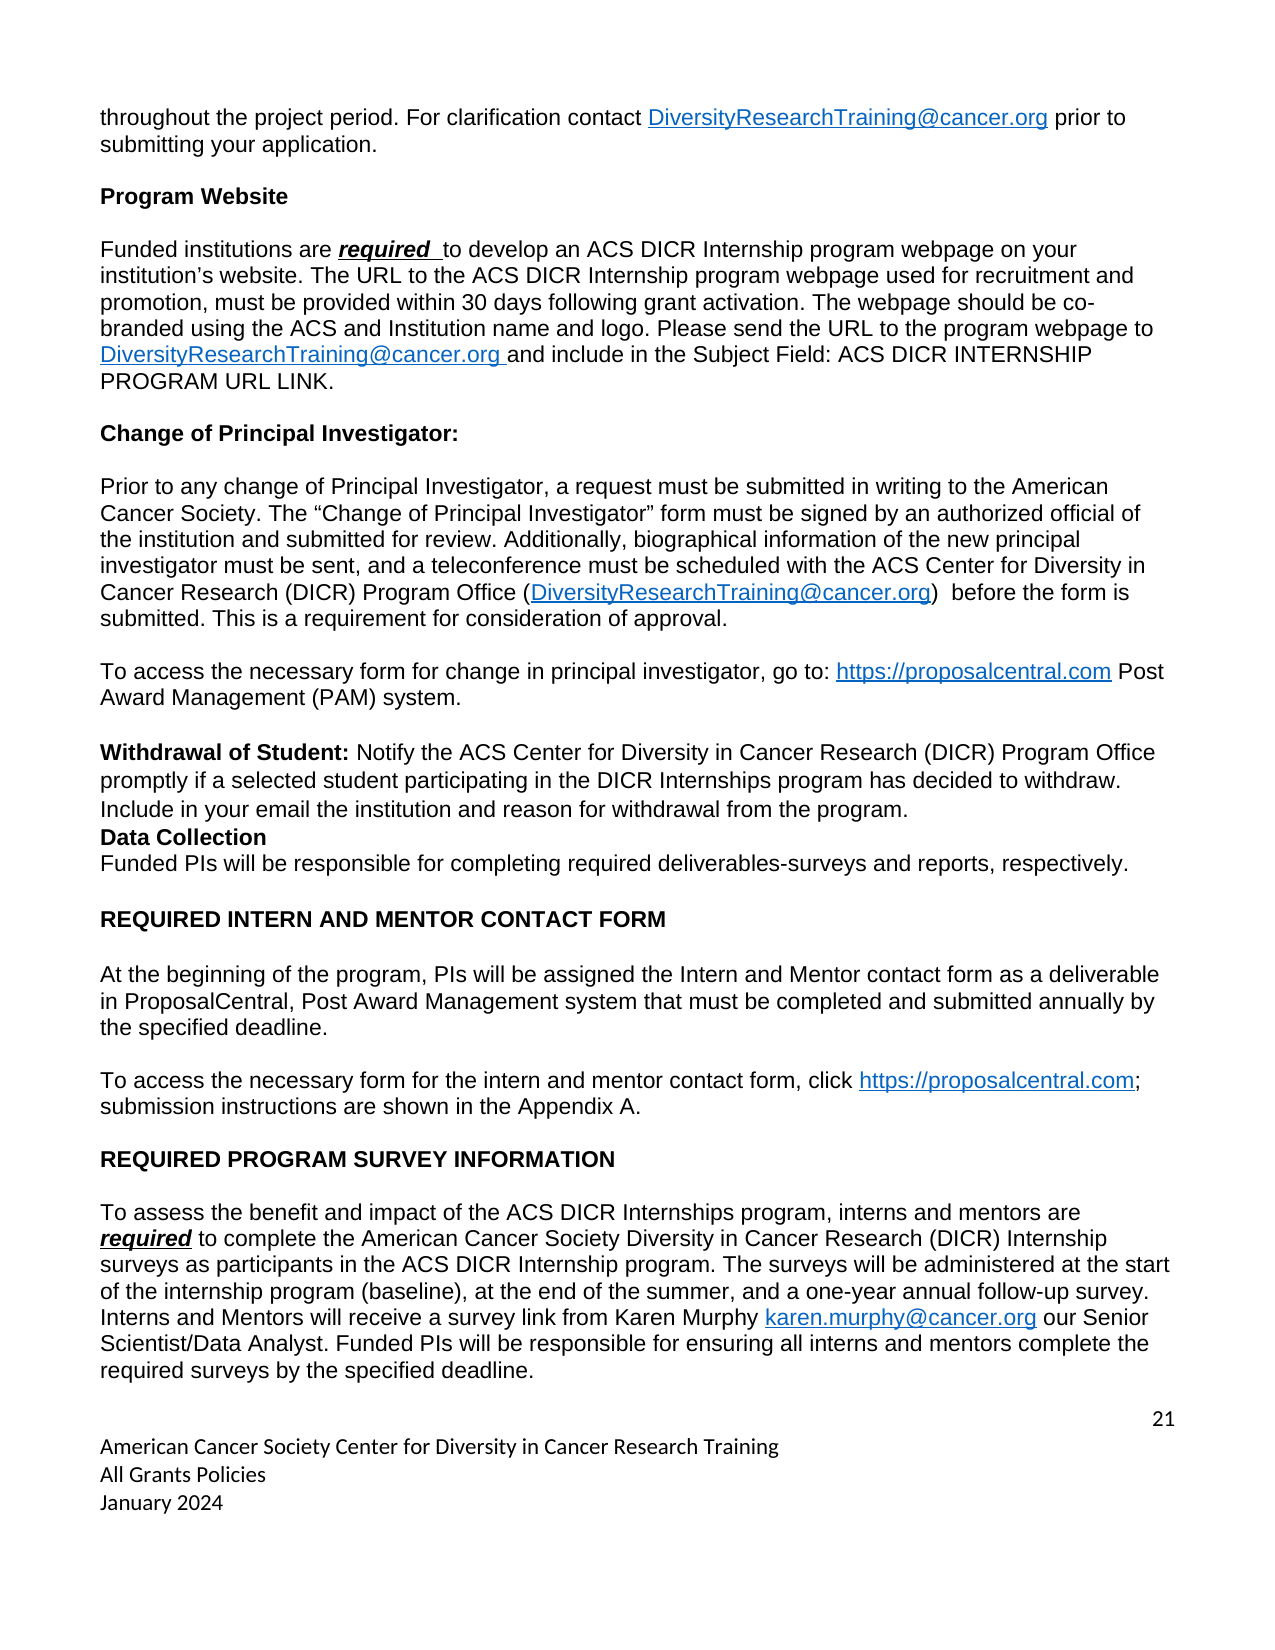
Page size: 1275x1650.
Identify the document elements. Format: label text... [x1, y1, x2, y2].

text Funded institutions are required to develop an ACS DICR Internship program webpage on your institution’s website. The URL to the ACS DICR Internship program webpage used for recruitment and promotion, must be provided within 30 days following grant activation. The webpage should be co-branded using the ACS and Institution name and logo. Please send the URL to the program webpage to DiversityResearchTraining@cancer.org and include in the Subject Field: ACS DICR INTERNSHIP PROGRAM URL LINK. [100, 236, 1175, 394]
text Program Website [100, 183, 1175, 209]
text submission instructions are shown in the Appendix A. [100, 1093, 1175, 1119]
text To assess the benefit and impact of the ACS DICR Internships program, interns and mentors are required to complete the American Cancer Society Diversity in Cancer Research (DICR) Internship surveys as participants in the ACS DICR Internship program. The surveys will be administered at the start of the internship program (baseline), at the end of the summer, and a one-year annual follow-up survey. Interns and Mentors will receive a survey link from Karen Murphy karen.murphy@cancer.org our Senior Scientist/Data Analyst. Funded PIs will be responsible for ensuring all interns and mentors complete the required surveys by the specified deadline. [100, 1199, 1175, 1383]
text REQUIRED PROGRAM SURVEY INFORMATION [100, 1146, 1175, 1172]
text REQUIRED INTERN AND MENTOR CONTACT FORM [100, 906, 1175, 932]
text To access the necessary form for the intern and mentor contact form, click https://proposalcentral.com; [100, 1067, 1175, 1093]
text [100, 104, 1175, 157]
text Funded PIs will be responsible for completing required deliverables-surveys and reports, respectively. [100, 850, 1175, 877]
text Prior to any change of Principal Investigator, a request must be submitted in writing to the American Cancer Society. The “Change of Principal Investigator” form must be signed by an authorized official of the institution and submitted for review. Additionally, biographical information of the new principal investigator must be sent, and a teleconference must be scheduled with the ACS Center for Diversity in Cancer Research (DICR) Program Office (DiversityResearchTraining@cancer.org) before the form is submitted. This is a requirement for consideration of approval. [100, 473, 1175, 631]
text To access the necessary form for change in principal investigator, go to: https://proposalcentral.com Post Award Management (PAM) system. [100, 658, 1175, 710]
text Data Collection [100, 824, 1175, 850]
text Change of Principal Investigator: [100, 420, 1175, 447]
text At the beginning of the program, PIs will be assigned the Intern and Mentor contact form as a deliverable in ProposalCentral, Post Award Management system that must be completed and submitted annually by the specified deadline. [100, 961, 1175, 1041]
text Withdrawal of Student: Notify the ACS Center for Diversity in Cancer Research (DICR) Program Office promptly if a selected student participating in the DICR Internships program has decided to withdraw. Include in your email the institution and reason for withdrawal from the program. [100, 739, 1175, 822]
